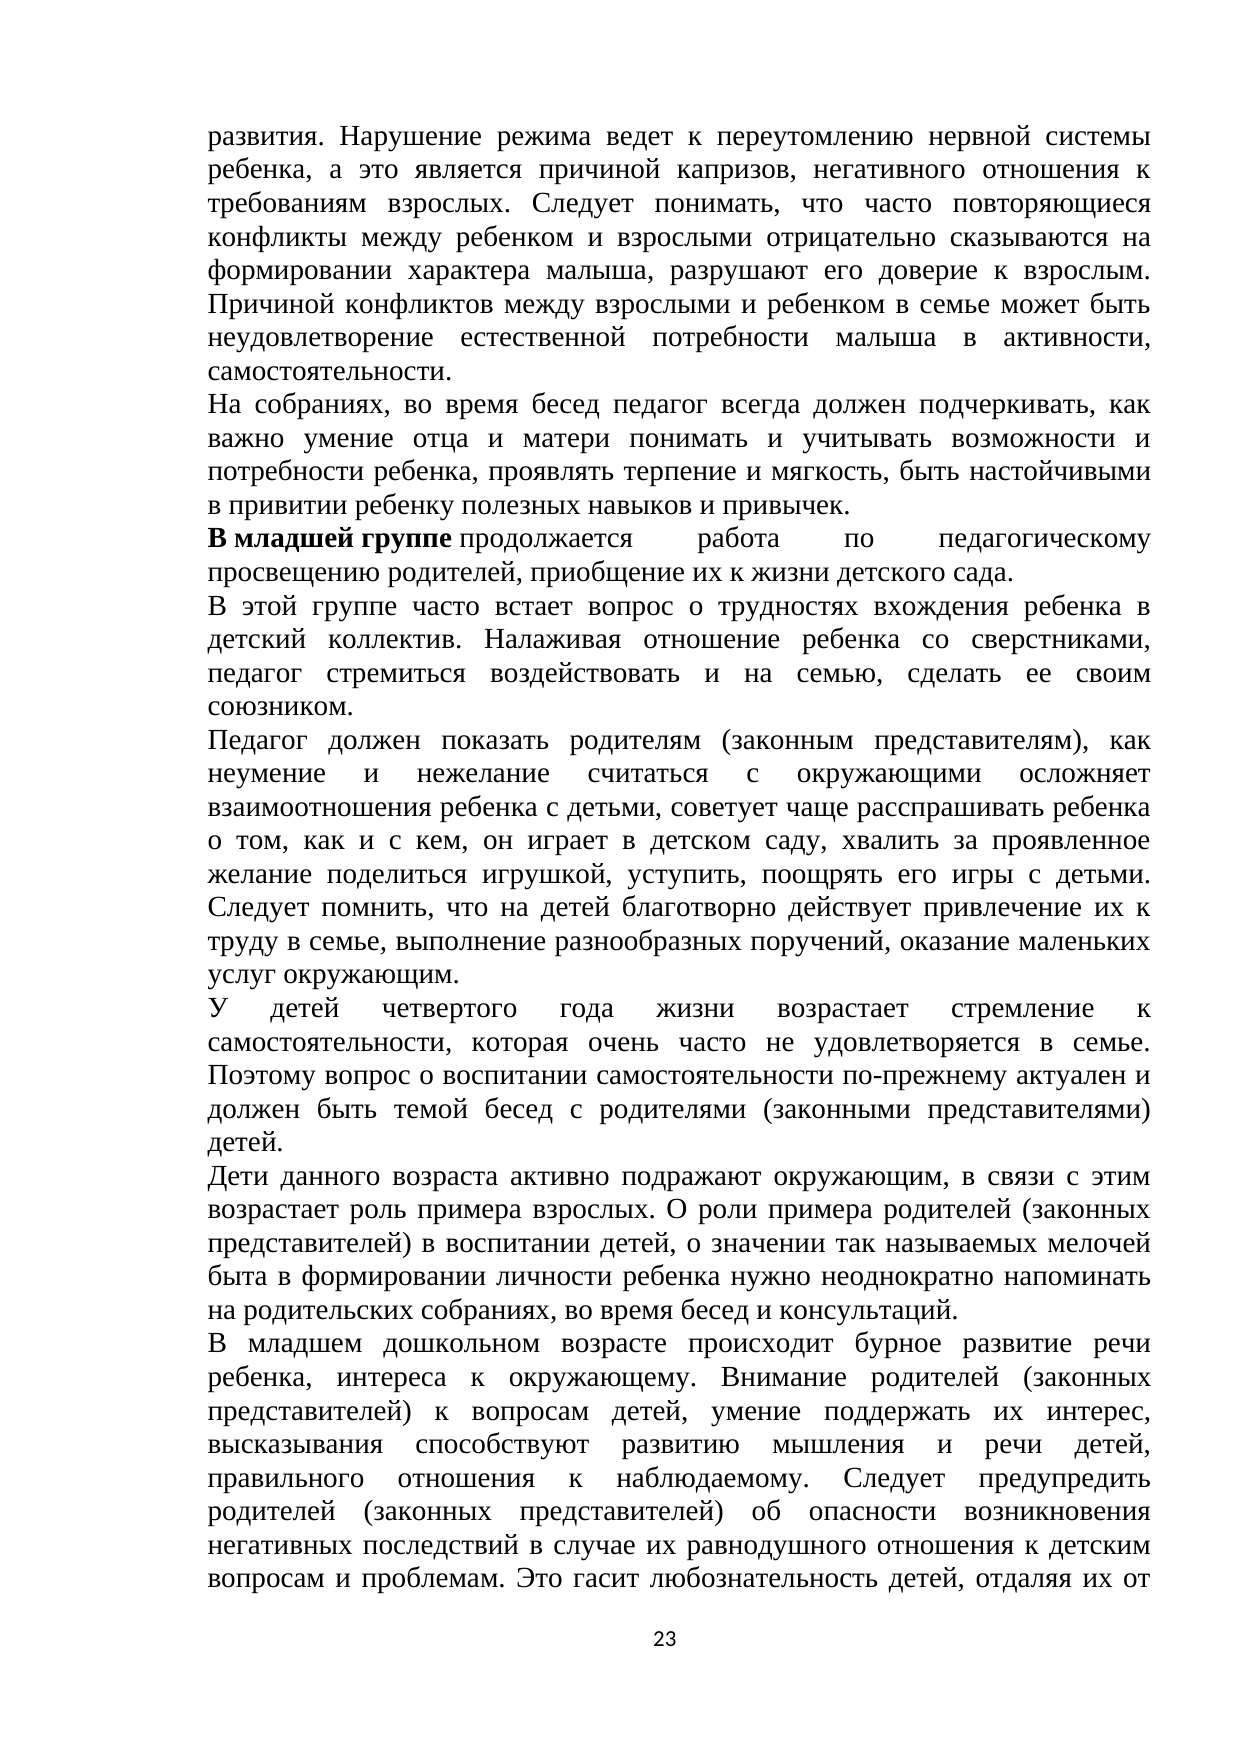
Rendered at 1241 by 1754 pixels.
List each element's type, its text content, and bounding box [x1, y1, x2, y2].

text В этой группе часто встает вопрос о трудностях вхождения ребенка в детский коллектив. Налаживая отношение ребенка со сверстниками, педагог стремиться воздействовать и на семью, сделать ее своим союзником. [207, 588, 1152, 722]
text У детей четвертого года жизни возрастает стремление к самостоятельности, которая очень часто не удовлетворяется в семье. Поэтому вопрос о воспитании самостоятельности по-прежнему актуален и должен быть темой бесед с родителями (законными представителями) детей. [207, 990, 1152, 1158]
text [207, 1326, 1152, 1594]
text На собраниях, во время бесед педагог всегда должен подчеркивать, как важно умение отца и матери понимать и учитывать возможности и потребности ребенка, проявлять терпение и мягкость, быть настойчивыми в привитии ребенку полезных навыков и привычек. [207, 386, 1152, 521]
text В младшей группе продолжается работа по педагогическому просвещению родителей, приобщение их к жизни детского сада. [207, 521, 1152, 588]
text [207, 118, 1152, 386]
text Дети данного возраста активно подражают окружающим, в связи с этим возрастает роль примера взрослых. О роли примера родителей (законных представителей) в воспитании детей, о значении так называемых мелочей быта в формировании личности ребенка нужно неоднократно напоминать на родительских собраниях, во время бесед и консультаций. [207, 1158, 1152, 1326]
text Педагог должен показать родителям (законным представителям), как неумение и нежелание считаться с окружающими осложняет взаимоотношения ребенка с детьми, советует чаще расспрашивать ребенка о том, как и с кем, он играет в детском саду, хвалить за проявленное желание поделиться игрушкой, уступить, поощрять его игры с детьми. Следует помнить, что на детей благотворно действует привлечение их к труду в семье, выполнение разнообразных поручений, оказание маленьких услуг окружающим. [207, 722, 1152, 990]
